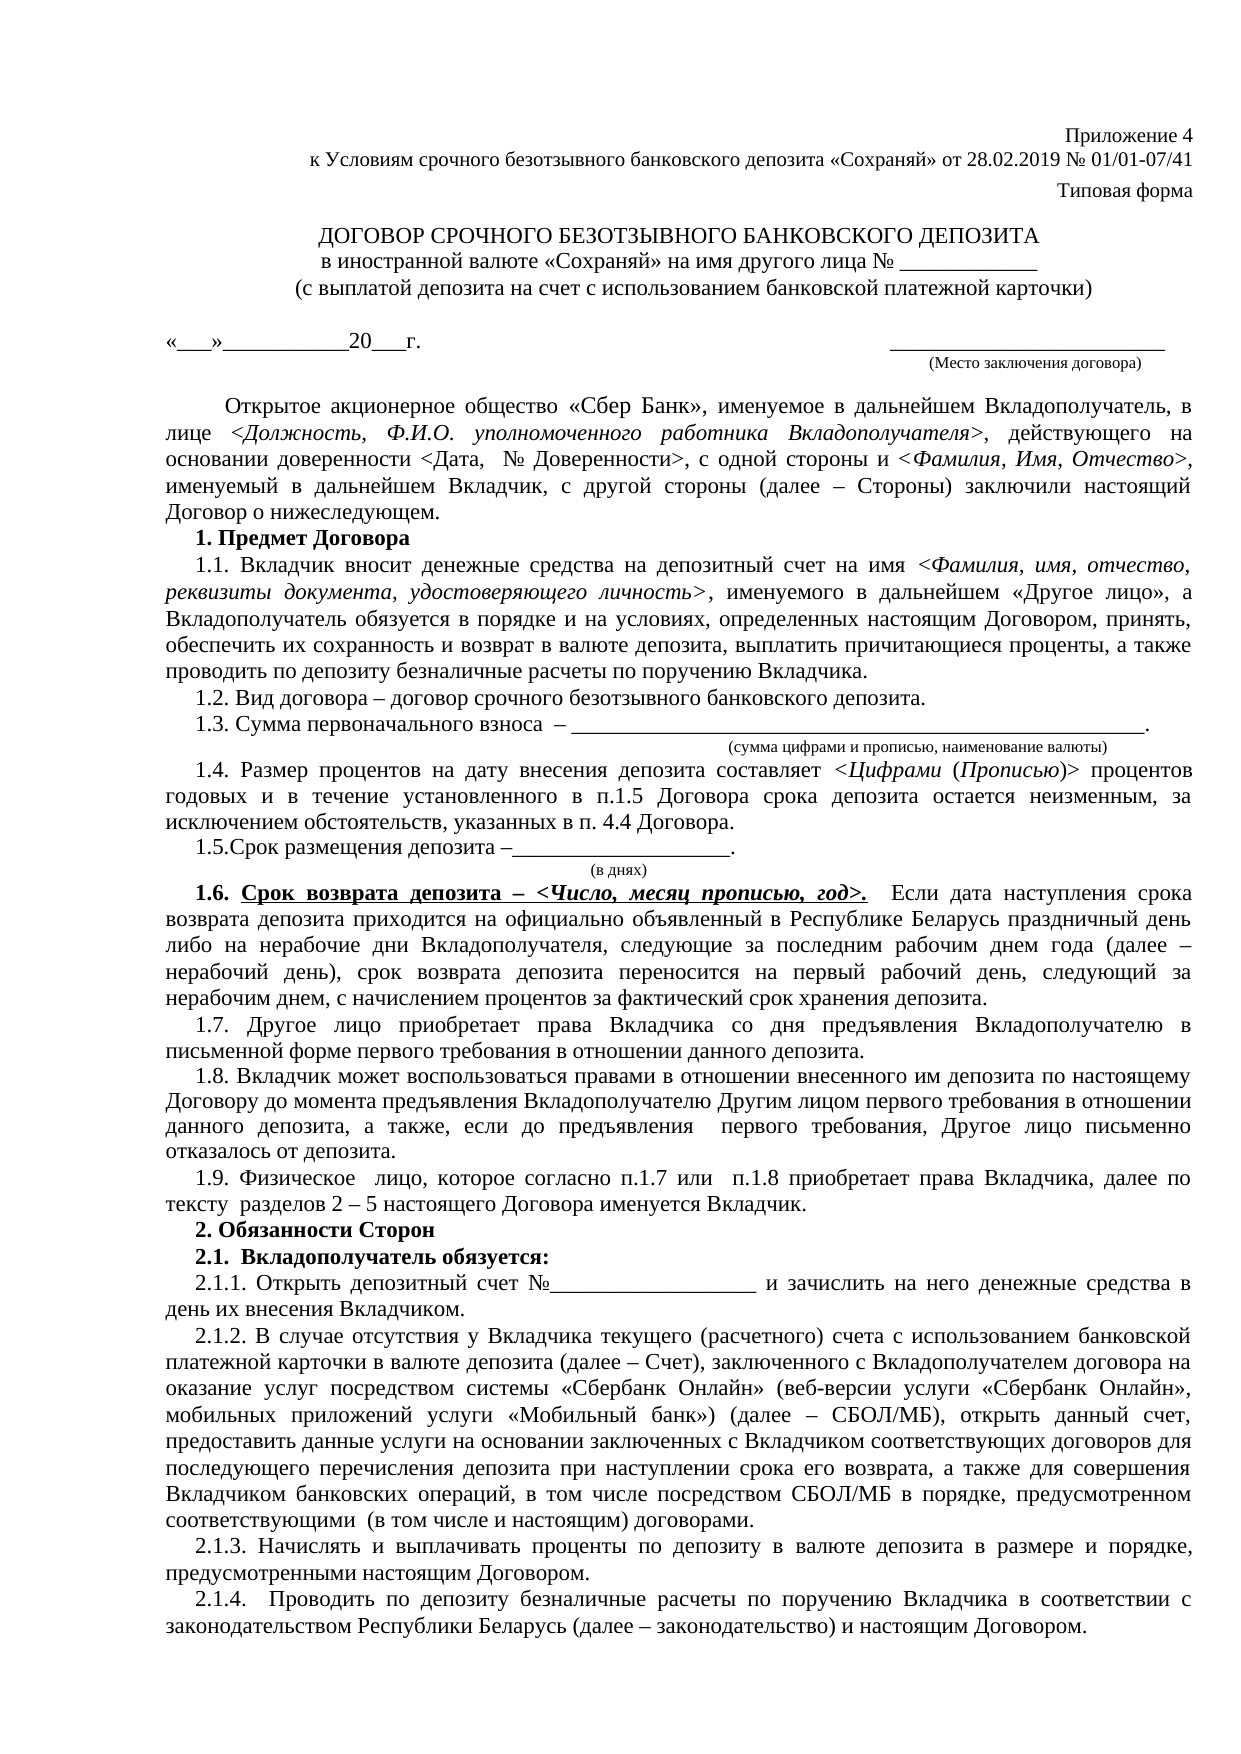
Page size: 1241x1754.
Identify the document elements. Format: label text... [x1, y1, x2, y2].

text 1.5.Срок размещения депозита –___________________. [165, 835, 1193, 860]
text 1.1. Вкладчик вносит денежные средства на депозитный счет на имя <Фамилия, имя, отчество, реквизиты документа, удостоверяющего личность>, именуемого в дальнейшем «Другое лицо», а Вкладополучатель обязуется в порядке и на условиях, определенных настоящим Договором, принять, обеспечить их сохранность и возврат в валюте депозита, выплатить причитающиеся проценты, а также проводить по депозиту безналичные расчеты по поручению Вкладчика. [165, 551, 1193, 684]
text 1.8. Вкладчик может воспользоваться правами в отношении внесенного им депозита по настоящему Договору до момента предъявления Вкладополучателю Другим лицом первого требования в отношении данного депозита, а также, если до предъявления первого требования, Другое лицо письменно отказалось от депозита. [165, 1063, 1193, 1164]
text ДОГОВОР СРОЧНОГО БЕЗОТЗЫВНОГО БАНКОВСКОГО ДЕПОЗИТА [165, 227, 1193, 248]
text 2.1.2. В случае отсутствия у Вкладчика текущего (расчетного) счета с использованием банковской платежной карточки в валюте депозита (далее – Счет), заключенного с Вкладополучателем договора на оказание услуг посредством системы «Сбербанк Онлайн» (веб-версии услуги «Сбербанк Онлайн», мобильных приложений услуги «Мобильный банк») (далее – СБОЛ/МБ), открыть данный счет, предоставить данные услуги на основании заключенных с Вкладчиком соответствующих договоров для последующего перечисления депозита при наступлении срока его возврата, а также для совершения Вкладчиком банковских операций, в том числе посредством СБОЛ/МБ в порядке, предусмотренном соответствующими (в том числе и настоящим) договорами. [165, 1322, 1193, 1533]
text Типовая форма [165, 171, 1193, 202]
text 2.1.4. Проводить по депозиту безналичные расчеты по поручению Вкладчика в соответствии с законодательством Республики Беларусь (далее – законодательство) и настоящим Договором. [165, 1585, 1193, 1638]
text 1.4. Размер процентов на дату внесения депозита составляет <Цифрами (Прописью)> процентов годовых и в течение установленного в п.1.5 Договора срока депозита остается неизменным, за исключением обстоятельств, указанных в п. 4.4 Договора. [165, 756, 1193, 835]
text Открытое акционерное общество «Сбер Банк», именуемое в дальнейшем Вкладополучатель, в лице <Должность, Ф.И.О. уполномоченного работника Вкладополучателя>, действующего на основании доверенности <Дата, № Доверенности>, с одной стороны и <Фамилия, Имя, Отчество>, именуемый в дальнейшем Вкладчик, с другой стороны (далее – Стороны) заключили настоящий Договор о нижеследующем. [165, 391, 1193, 524]
text (сумма цифрами и прописью, наименование валюты) [189, 736, 1193, 756]
text 2.1. Вкладополучатель обязуется: [165, 1243, 1193, 1269]
text к Условиям срочного безотзывного банковского депозита «Сохраняй» от 28.02.2019 № 01/01-07/41 [165, 147, 1193, 171]
text 1.7. Другое лицо приобретает права Вкладчика со дня предъявления Вкладополучателю в письменной форме первого требования в отношении данного депозита. [165, 1011, 1193, 1063]
text Приложение 4 [165, 123, 1193, 147]
text 1.3. Сумма первоначального взноса – __________________________________________________. [165, 710, 1193, 736]
text в иностранной валюте «Сохраняй» на имя другого лица № ____________ [165, 248, 1193, 274]
text 2. Обязанности Сторон [165, 1216, 1193, 1243]
text 1.9. Физическое лицо, которое согласно п.1.7 или п.1.8 приобретает права Вкладчика, далее по тексту разделов 2 – 5 настоящего Договора именуется Вкладчик. [165, 1164, 1193, 1216]
text (в днях) [165, 860, 1193, 879]
text 2.1.3. Начислять и выплачивать проценты по депозиту в валюте депозита в размере и порядке, предусмотренными настоящим Договором. [165, 1533, 1193, 1585]
text «___»___________20___г. ________________________ [165, 327, 1193, 353]
text (с выплатой депозита на счет с использованием банковской платежной карточки) [165, 274, 1193, 300]
text 1.2. Вид договора – договор срочного безотзывного банковского депозита. [165, 684, 1193, 710]
text 1. Предмет Договора [165, 524, 1193, 551]
text (Место заключения договора) [165, 353, 1193, 372]
text 2.1.1. Открыть депозитный счет №__________________ и зачислить на него денежные средства в день их внесения Вкладчиком. [165, 1269, 1193, 1322]
text 1.6. Срок возврата депозита – <Число, месяц прописью, год>. Если дата наступления срока возврата депозита приходится на официально объявленный в Республике Беларусь праздничный день либо на нерабочие дни Вкладополучателя, следующие за последним рабочим днем года (далее – нерабочий день), срок возврата депозита переносится на первый рабочий день, следующий за нерабочим днем, с начислением процентов за фактический срок хранения депозита. [165, 879, 1193, 1011]
